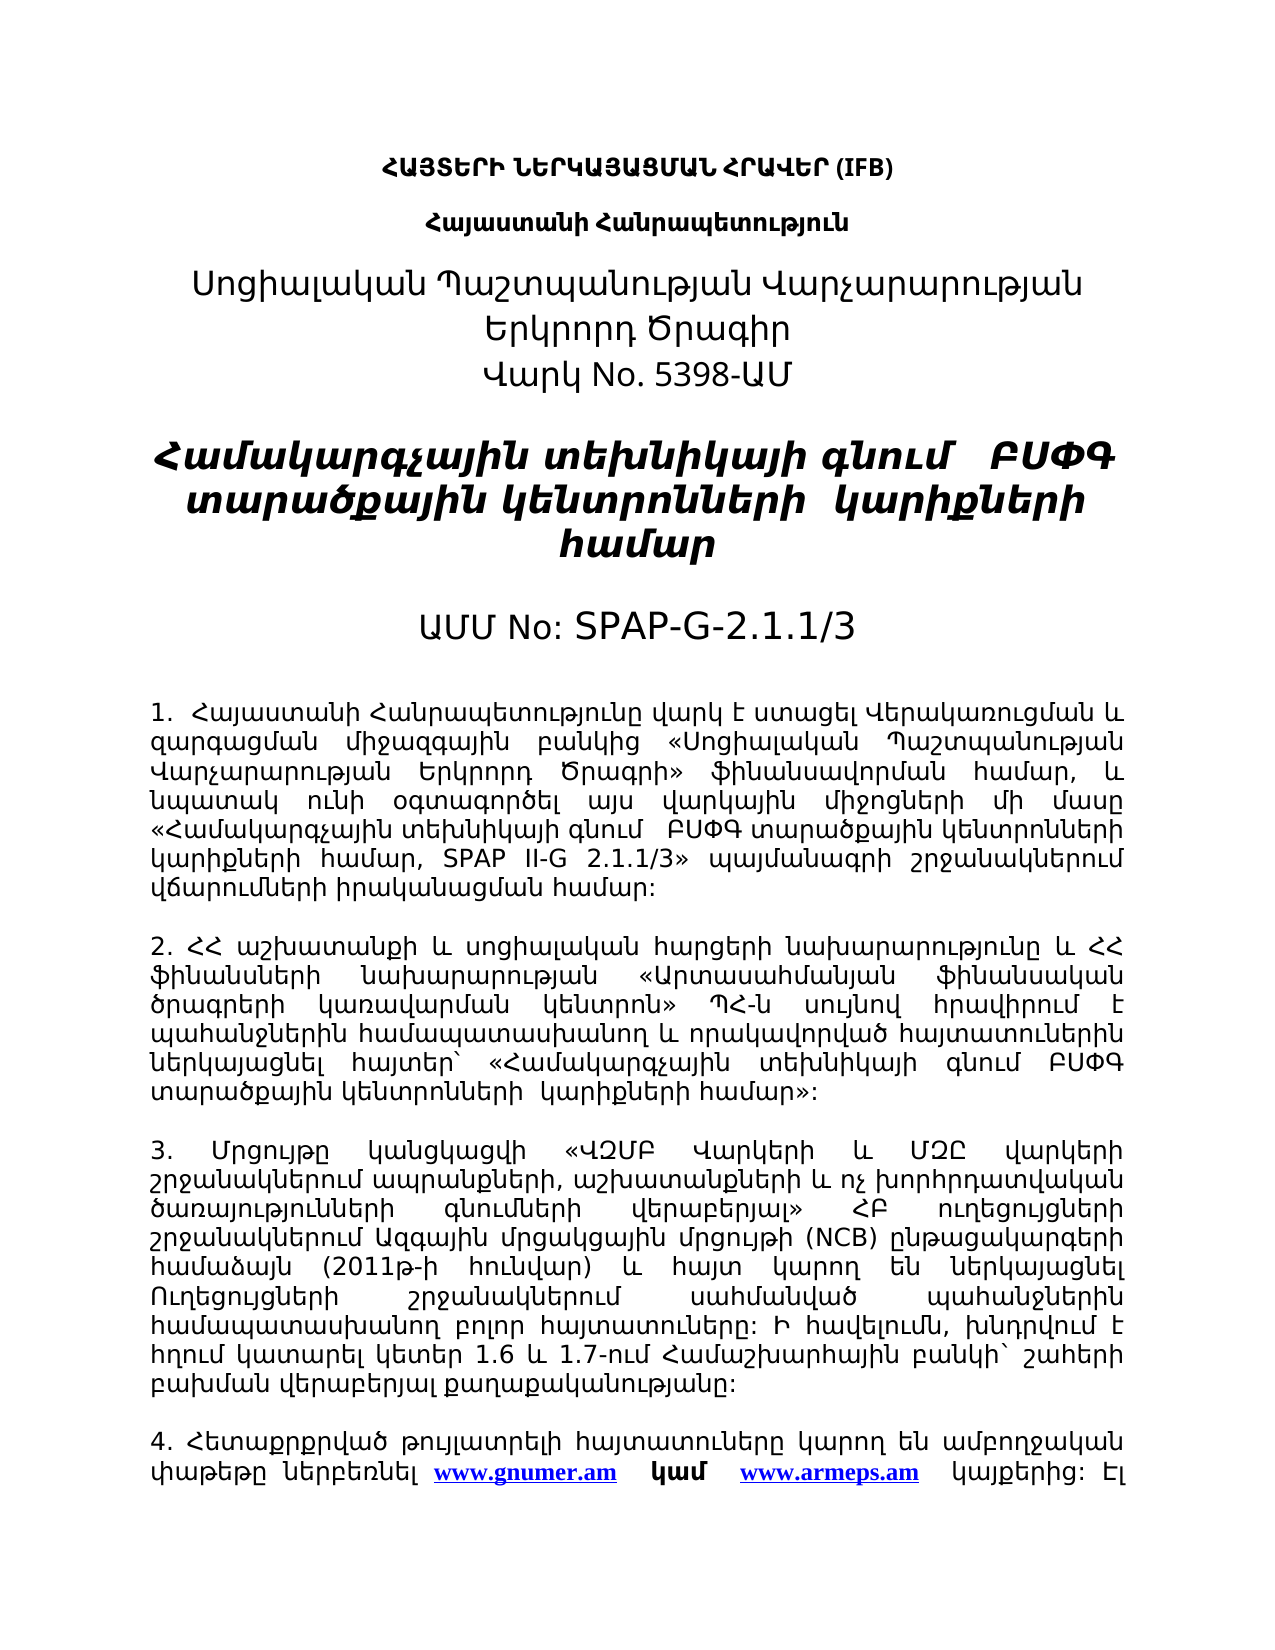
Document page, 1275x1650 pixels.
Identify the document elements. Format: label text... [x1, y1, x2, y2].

list Հայաստանի Հանրապետություն [150, 205, 1125, 239]
text ԱՄՄ No: SPAP-G-2.1.1/3 [150, 605, 1125, 648]
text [150, 1427, 1125, 1486]
list ՀԱՅՏԵՐԻ ՆԵՐԿԱՅԱՑՄԱՆ ՀՐԱՎԵՐ (IFB) [150, 150, 1125, 184]
text Համակարգչային տեխնիկայի գնում ԲՍՓԳ տարածքային կենտրոնների կարիքների համար [150, 435, 1125, 566]
text 1. Հայաստանի Հանրապետությունը վարկ է ստացել Վերակառուցման և զարգացման միջազգային բանկից «Սոցիալական Պաշտպանության Վարչարարության Երկրորդ Ծրագրի» ֆինանսավորման համար, և նպատակ ունի օգտագործել այս վարկային միջոցների մի մասը «Համակարգչային տեխնիկայի գնում ԲՍՓԳ տարածքային կենտրոնների կարիքների համար, SPAP II-G 2.1.1/3» պայմանագրի շրջանակներում վճարումների իրականացման համար: [150, 698, 1125, 902]
text 2. ՀՀ աշխատանքի և սոցիալական հարցերի նախարարությունը և ՀՀ ֆինանսների նախարարության «Արտասահմանյան ֆինանսական ծրագրերի կառավարման կենտրոն» ՊՀ-ն սույնով հրավիրում է պահանջներին համապատասխանող և որակավորված հայտատուներին ներկայացնել հայտեր՝ «Համակարգչային տեխնիկայի գնում ԲՍՓԳ տարածքային կենտրոնների կարիքների համար»: [150, 932, 1125, 1107]
text Սոցիալական Պաշտպանության Վարչարարության Երկրորդ Ծրագիր [150, 260, 1125, 351]
text 3. Մրցույթը կանցկացվի «ՎԶՄԲ Վարկերի և ՄԶԸ վարկերի շրջանակներում ապրանքների, աշխատանքների և ոչ խորհրդատվական ծառայությունների գնումների վերաբերյալ» ՀԲ ուղեցույցների շրջանակներում Ազգային մրցակցային մրցույթի (NCB) ընթացակարգերի համաձայն (2011թ-ի հունվար) և հայտ կարող են ներկայացնել Ուղեցույցների շրջանակներում սահմանված պահանջներին համապատասխանող բոլոր հայտատուները: Ի հավելումն, խնդրվում է հղում կատարել կետեր 1.6 և 1.7-ում Համաշխարհային բանկի` շահերի բախման վերաբերյալ քաղաքականությանը: [150, 1136, 1125, 1398]
text Վարկ No. 5398-ԱՄ [150, 351, 1125, 396]
